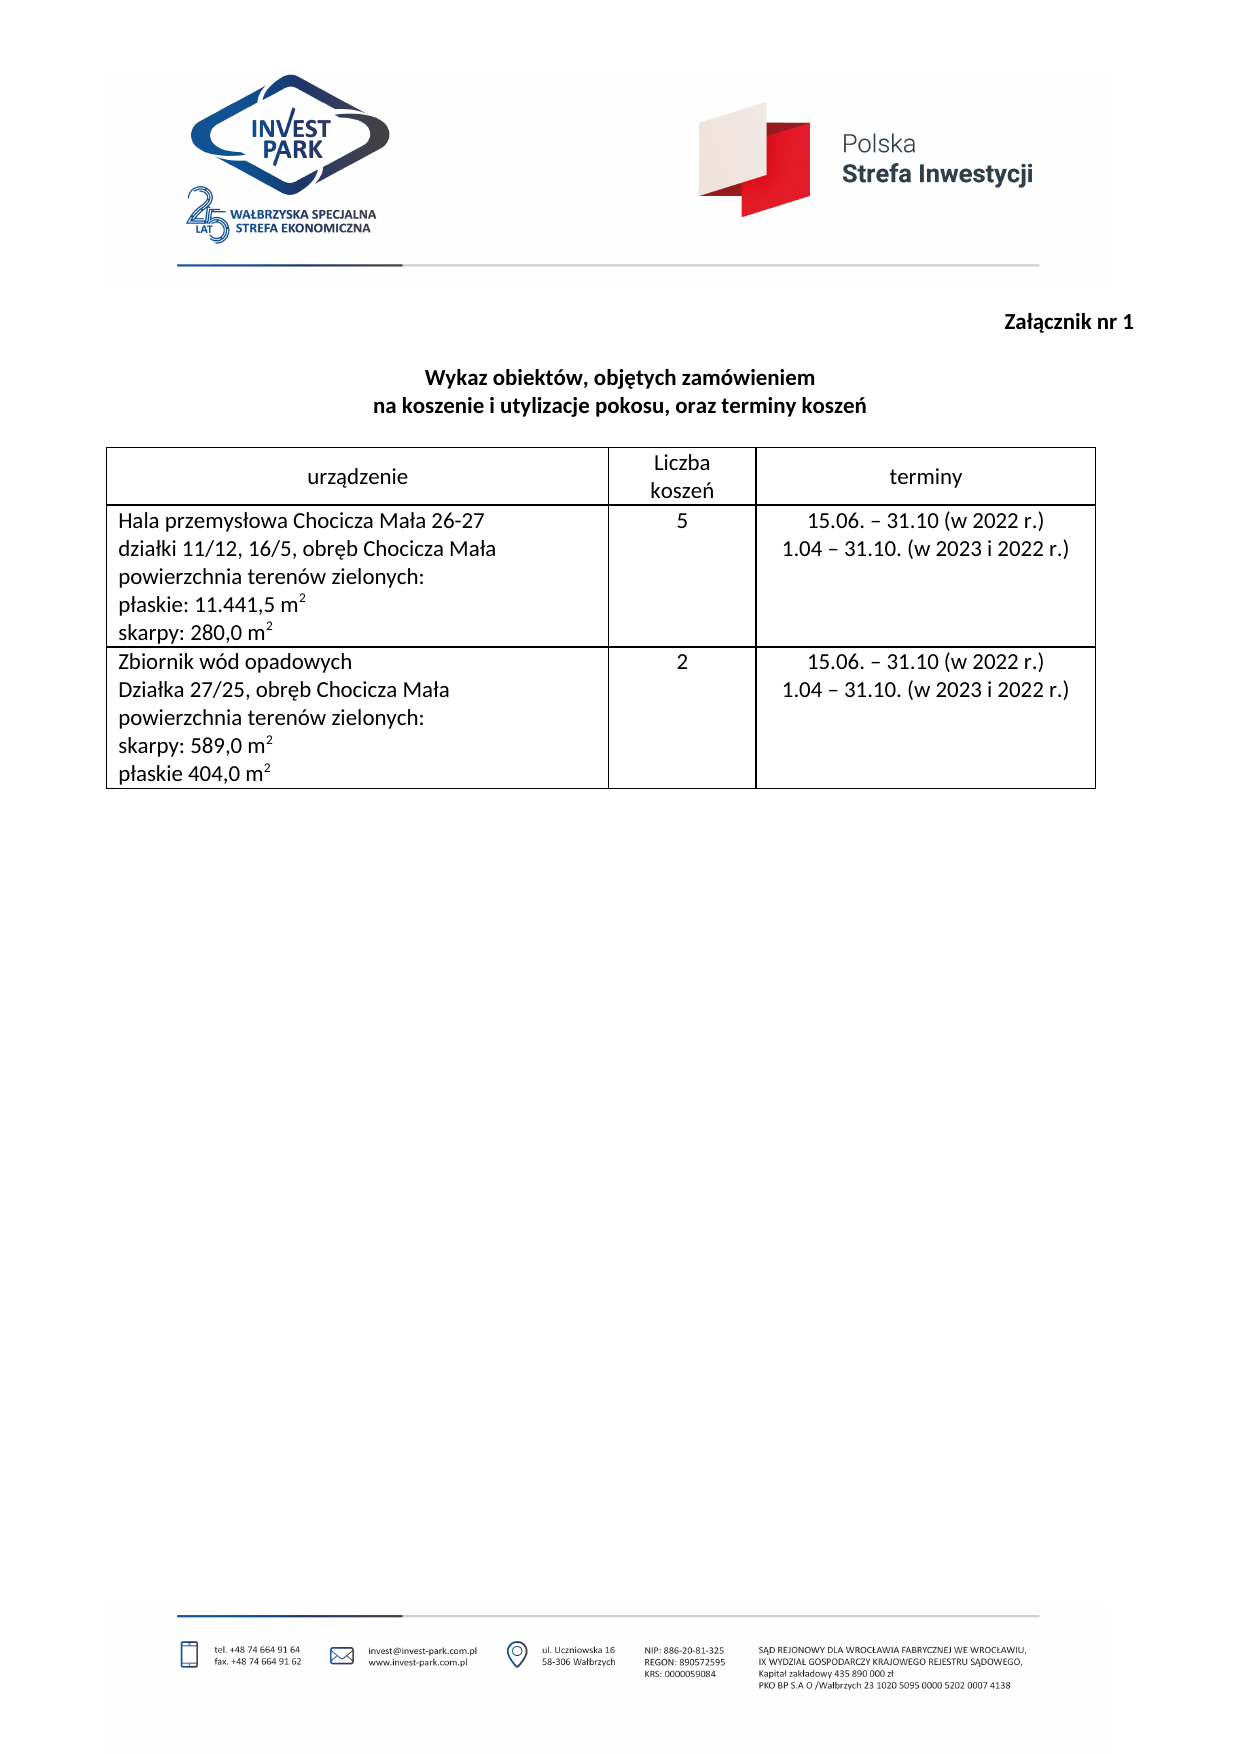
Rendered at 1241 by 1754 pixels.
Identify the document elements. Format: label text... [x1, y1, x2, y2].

table_cell Zbiornik wód opadowych Działka 27/25, obręb Chocicza Mała powierzchnia terenów zielonych: skarpy: 589,0 m2 płaskie 404,0 m2 [107, 648, 608, 788]
table_header Liczba koszeń [609, 448, 755, 504]
table_header urządzenie [107, 448, 608, 504]
text Wykaz obiektów, objętych zamówieniem [106, 363, 1134, 391]
text na [106, 391, 1134, 419]
text Załącznik nr 1 [106, 307, 1134, 335]
picture [106, 73, 1110, 288]
table_cell 5 [609, 506, 755, 646]
table_cell Hala przemysłowa Chocicza Mała 26-27 działki 11/12, 16/5, obręb Chocicza Mała powierzchnia terenów zielonych: płaskie: 11.441,5 m2 skarpy: 280,0 m2 [107, 506, 608, 646]
table_header terminy [757, 448, 1095, 504]
table_cell 1.04 – 31.10. [757, 506, 1095, 646]
picture [106, 1605, 1110, 1754]
table_cell [757, 648, 1095, 788]
table_cell 2 [609, 648, 755, 788]
